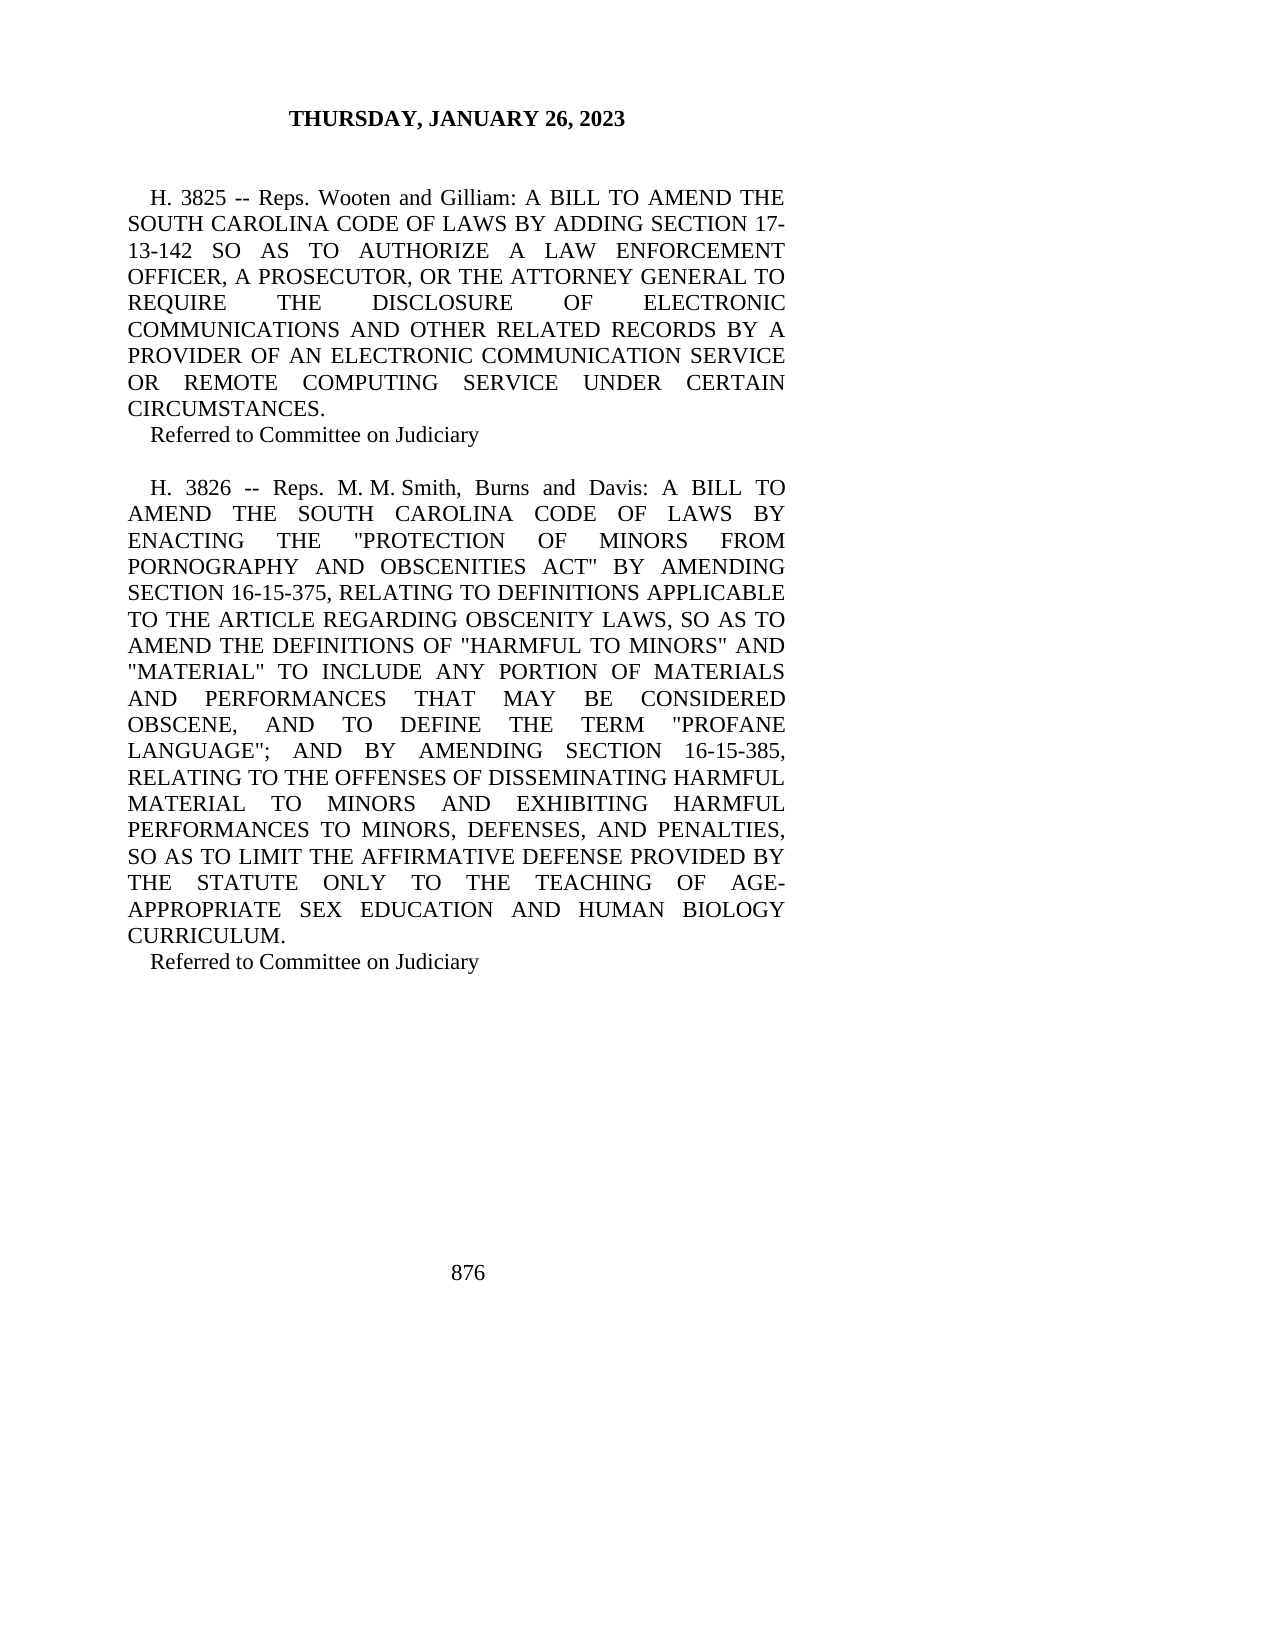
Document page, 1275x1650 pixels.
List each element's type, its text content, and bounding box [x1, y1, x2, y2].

text H. 3825 -- Reps. Wooten and Gilliam: A BILL TO AMEND THE SOUTH CAROLINA CODE OF LAWS BY ADDING SECTION 17-13-142 SO AS TO AUTHORIZE A LAW ENFORCEMENT OFFICER, A PROSECUTOR, OR THE ATTORNEY GENERAL TO REQUIRE THE DISCLOSURE OF ELECTRONIC COMMUNICATIONS AND OTHER RELATED RECORDS BY A PROVIDER OF AN ELECTRONIC COMMUNICATION SERVICE OR REMOTE COMPUTING SERVICE UNDER CERTAIN CIRCUMSTANCES. [127, 184, 786, 421]
text H. 3826 -- Reps. M. M. Smith, Burns and Davis: A BILL TO AMEND THE SOUTH CAROLINA CODE OF LAWS BY ENACTING THE "PROTECTION OF MINORS FROM PORNOGRAPHY AND OBSCENITIES ACT" BY AMENDING SECTION 16-15-375, RELATING TO DEFINITIONS APPLICABLE TO THE ARTICLE REGARDING OBSCENITY LAWS, SO AS TO AMEND THE DEFINITIONS OF "HARMFUL TO MINORS" AND "MATERIAL" TO INCLUDE ANY PORTION OF MATERIALS AND PERFORMANCES THAT MAY BE CONSIDERED OBSCENE, AND TO DEFINE THE TERM "PROFANE LANGUAGE"; AND BY AMENDING SECTION 16-15-385, RELATING TO THE OFFENSES OF DISSEMINATING HARMFUL MATERIAL TO MINORS AND EXHIBITING HARMFUL PERFORMANCES TO MINORS, DEFENSES, AND PENALTIES, SO AS TO LIMIT THE AFFIRMATIVE DEFENSE PROVIDED BY THE STATUTE ONLY TO THE TEACHING OF AGE-APPROPRIATE SEX EDUCATION AND HUMAN BIOLOGY CURRICULUM. [127, 474, 786, 948]
text Referred to Committee on Judiciary [127, 948, 786, 975]
text Referred to Committee on Judiciary [127, 421, 786, 448]
